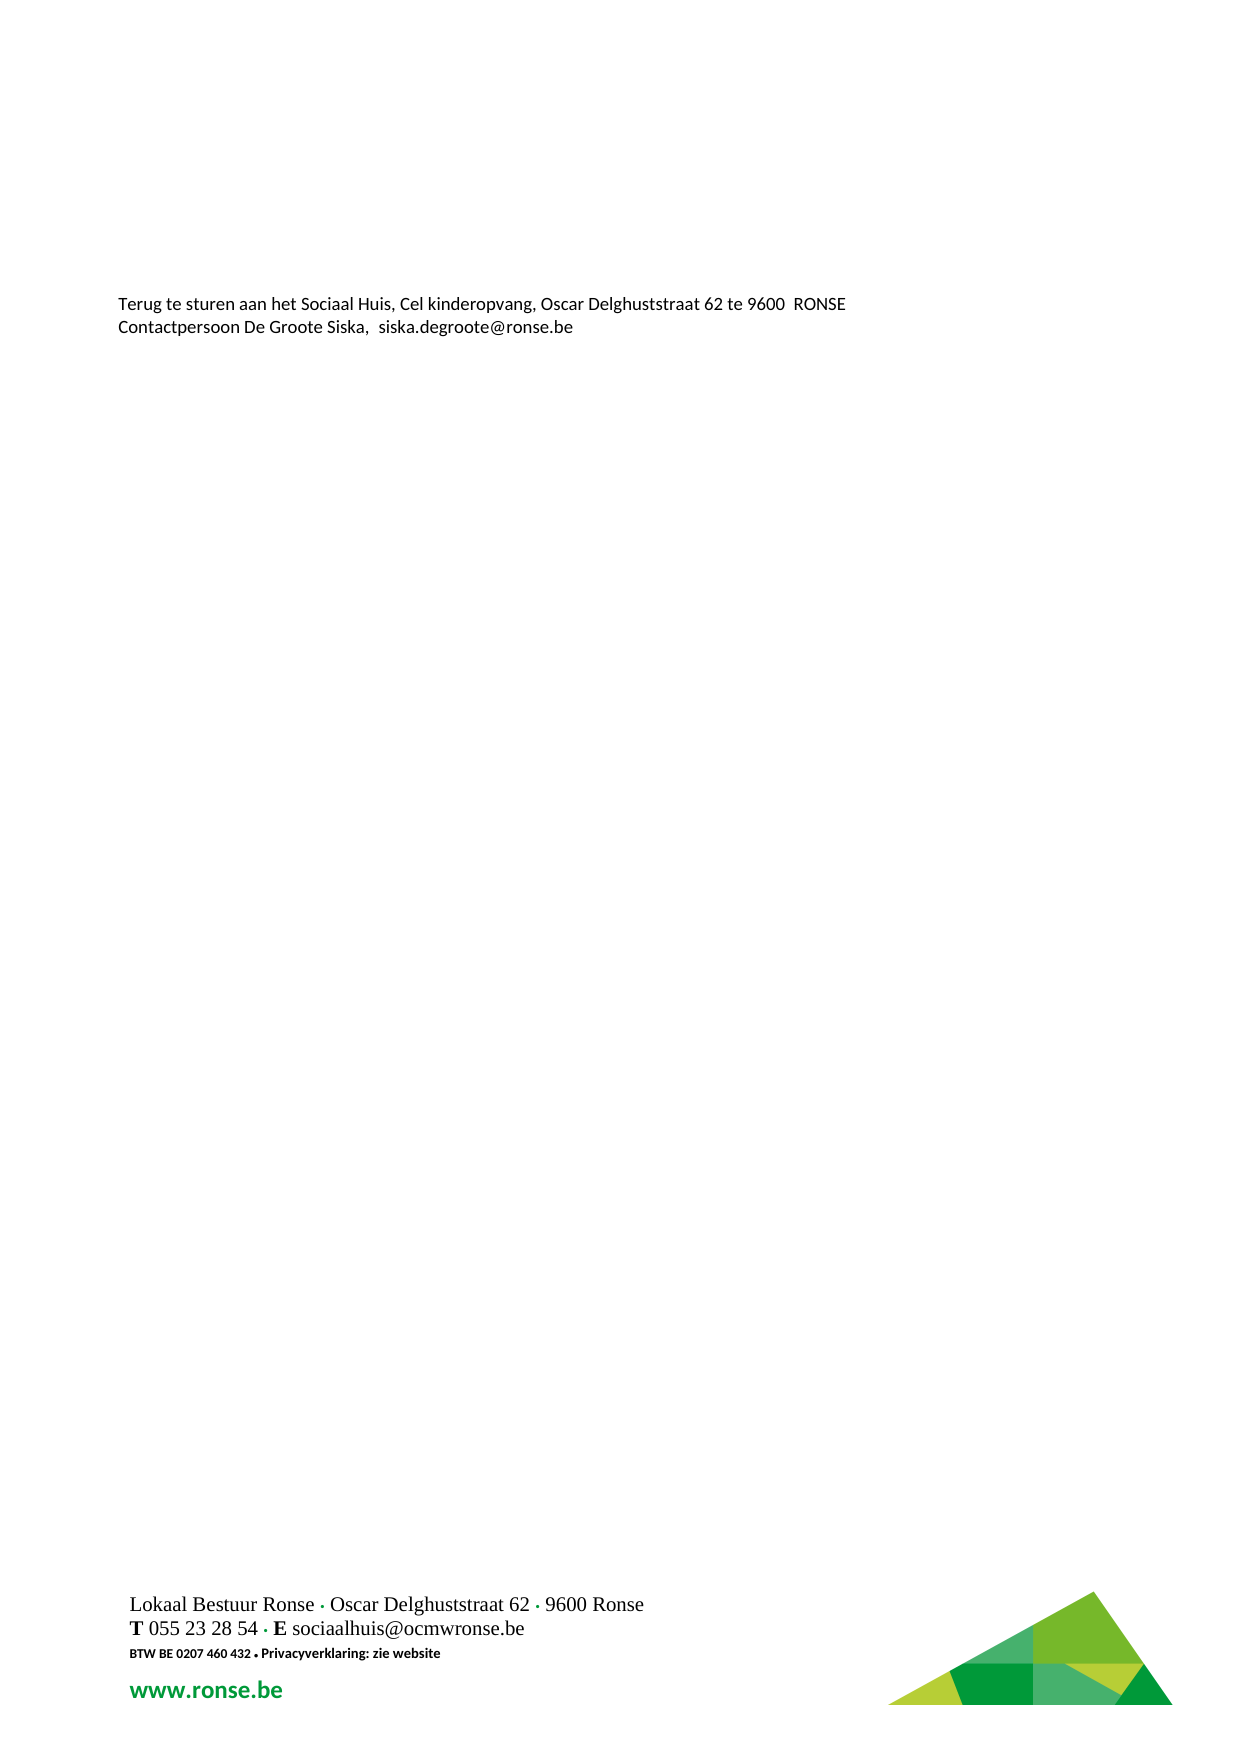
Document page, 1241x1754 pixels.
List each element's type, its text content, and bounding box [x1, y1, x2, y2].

picture [882, 1590, 1231, 1705]
text Contactpersoon De Groote Siska, siska.degroote@ronse.be [118, 315, 1004, 338]
text Terug te sturen aan het Sociaal Huis, Cel kinderopvang, Oscar Delghuststraat 62 te 9600 RONSE [118, 292, 1004, 315]
